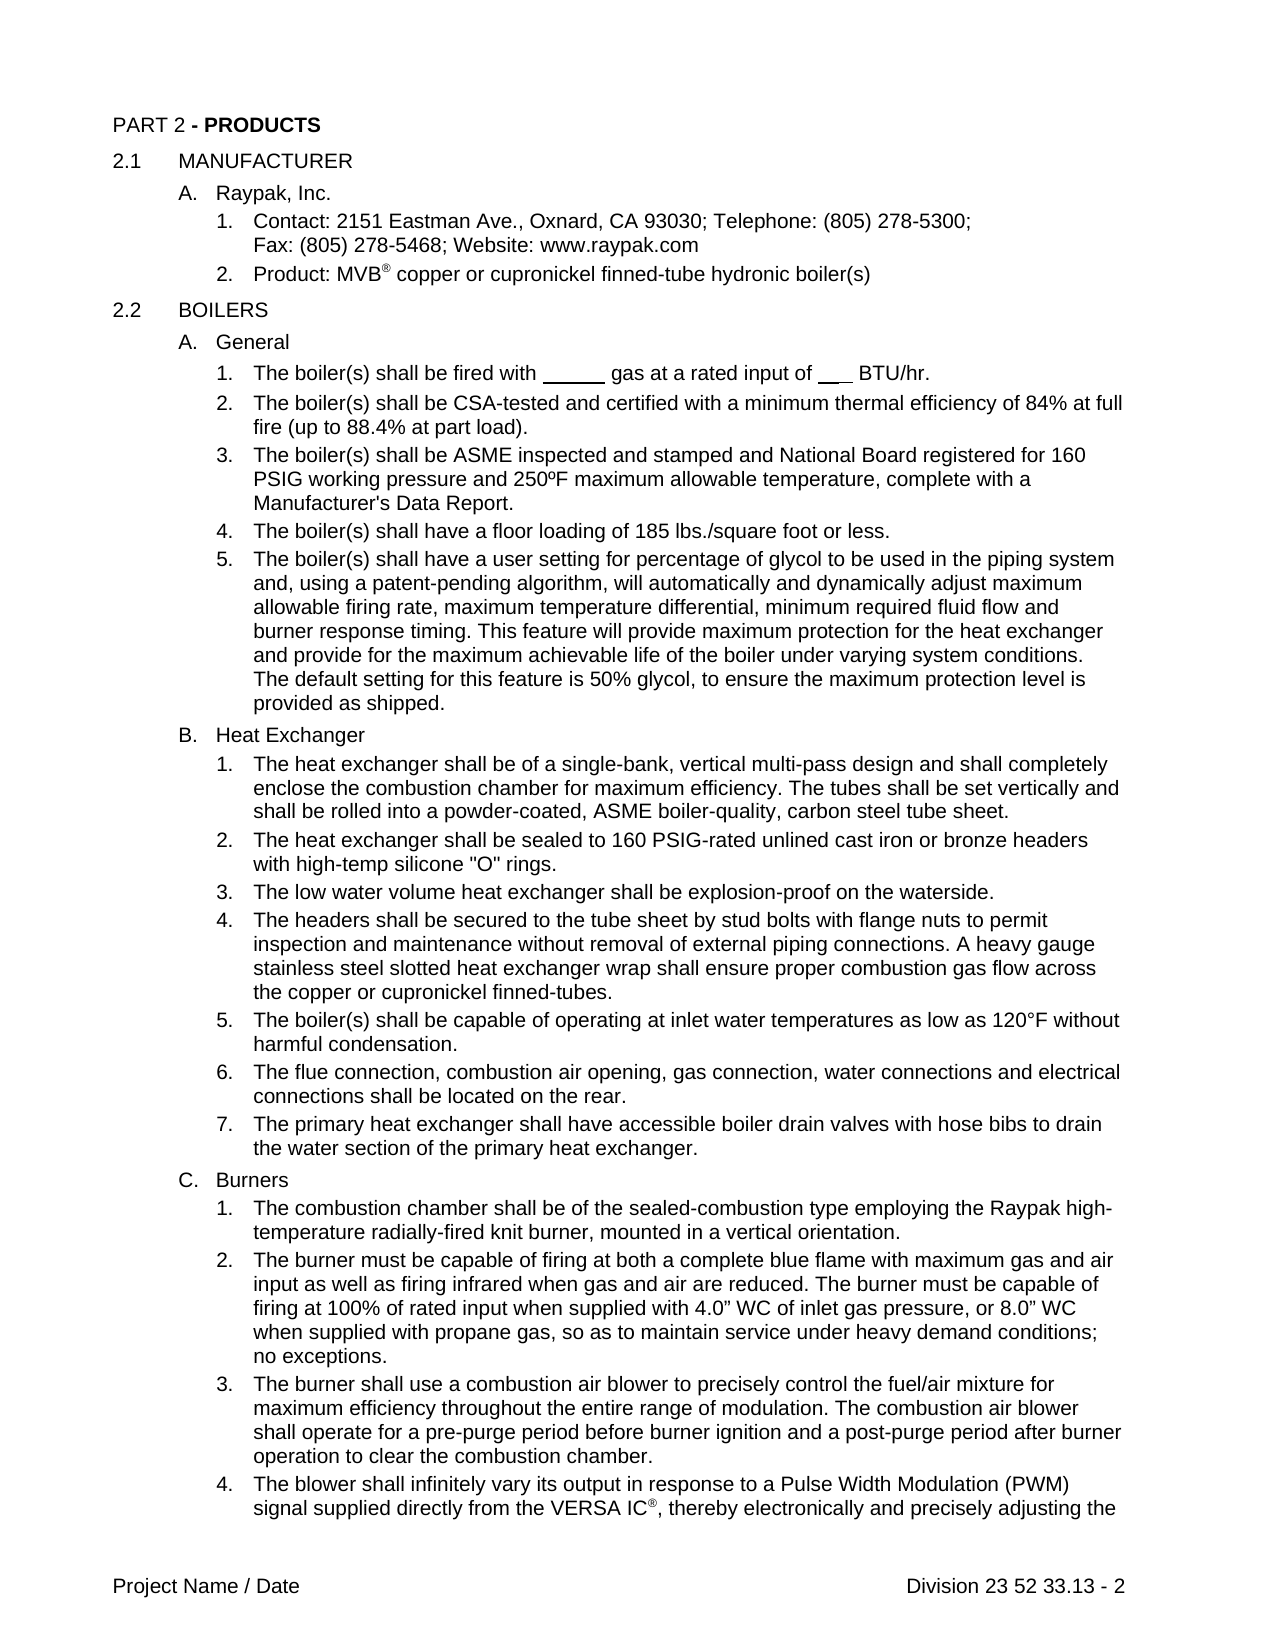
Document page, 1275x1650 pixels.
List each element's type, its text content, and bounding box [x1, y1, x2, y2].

text The combustion chamber shall be of the sealed-combustion type employing the Raypak high- temperature radially-fired knit burner, mounted in a vertical orientation. [216, 1196, 1125, 1244]
text Burners [178, 1168, 1125, 1192]
text The headers shall be secured to the tube sheet by stud bolts with flange nuts to permit inspection and maintenance without removal of external piping connections. A heavy gauge stainless steel slotted heat exchanger wrap shall ensure proper combustion gas flow across the copper or cupronickel finned-tubes. [216, 908, 1125, 1003]
text The boiler(s) shall have a floor loading of 185 lbs./square foot or less. [216, 519, 1125, 543]
text Raypak, Inc. [178, 181, 1125, 205]
text The low water volume heat exchanger shall be explosion-proof on the waterside. [216, 879, 1125, 903]
text Contact: 2151 Eastman Ave., Oxnard, CA 93030; Telephone: (805) 278-5300; Fax: (805) 278-5468; Website: www.raypak.com [216, 209, 1125, 257]
text The heat exchanger shall be of a single-bank, vertical multi-pass design and shall completely enclose the combustion chamber for maximum efficiency. The tubes shall be set vertically and shall be rolled into a powder-coated, ASME boiler-quality, carbon steel tube sheet. [216, 751, 1125, 823]
text The primary heat exchanger shall have accessible boiler drain valves with hose bibs to drain the water section of the primary heat exchanger. [216, 1112, 1125, 1160]
text The boiler(s) shall have a user setting for percentage of glycol to be used in the piping system and, using a patent-pending algorithm, will automatically and dynamically adjust maximum allowable firing rate, maximum temperature differential, minimum required fluid flow and burner response timing. This feature will provide maximum protection for the heat exchanger and provide for the maximum achievable life of the boiler under varying system conditions. The default setting for this feature is 50% glycol, to ensure the maximum protection level is provided as shipped. [216, 547, 1125, 715]
text - PRODUCTS [112, 112, 1125, 136]
text The boiler(s) shall be CSA-tested and certified with a minimum thermal efficiency of 84% at full fire (up to 88.4% at part load). [216, 391, 1125, 439]
text MANUFACTURER [112, 149, 1125, 173]
text General [178, 330, 1125, 354]
text BOILERS [112, 298, 1125, 322]
text The burner shall use a combustion air blower to precisely control the fuel/air mixture for maximum efficiency throughout the entire range of modulation. The combustion air blower shall operate for a pre-purge period before burner ignition and a post-purge period after burner operation to clear the combustion chamber. [216, 1372, 1125, 1468]
text Heat Exchanger [178, 723, 1125, 747]
text The boiler(s) shall be ASME inspected and stamped and National Board registered for 160 PSIG working pressure and 250ºF maximum allowable temperature, complete with a Manufacturer's Data Report. [216, 443, 1125, 515]
text The boiler(s) shall be fired with gas at a rated input of BTU/hr. [216, 358, 1125, 387]
text The flue connection, combustion air opening, gas connection, water connections and electrical connections shall be located on the rear. [216, 1060, 1125, 1108]
text The heat exchanger shall be sealed to 160 PSIG-rated unlined cast iron or bronze headers with high-temp silicone "O" rings. [216, 827, 1125, 875]
text The burner must be capable of firing at both a complete blue flame with maximum gas and air input as well as firing infrared when gas and air are reduced. The burner must be capable of firing at 100% of rated input when supplied with 4.0” WC of inlet gas pressure, or 8.0” WC when supplied with propane gas, so as to maintain service under heavy demand conditions; no exceptions. [216, 1248, 1125, 1368]
text Product: MVB® copper or cupronickel finned-tube hydronic boiler(s) [216, 261, 1125, 285]
text The boiler(s) shall be capable of operating at inlet water temperatures as low as 120°F without harmful condensation. [216, 1008, 1125, 1056]
